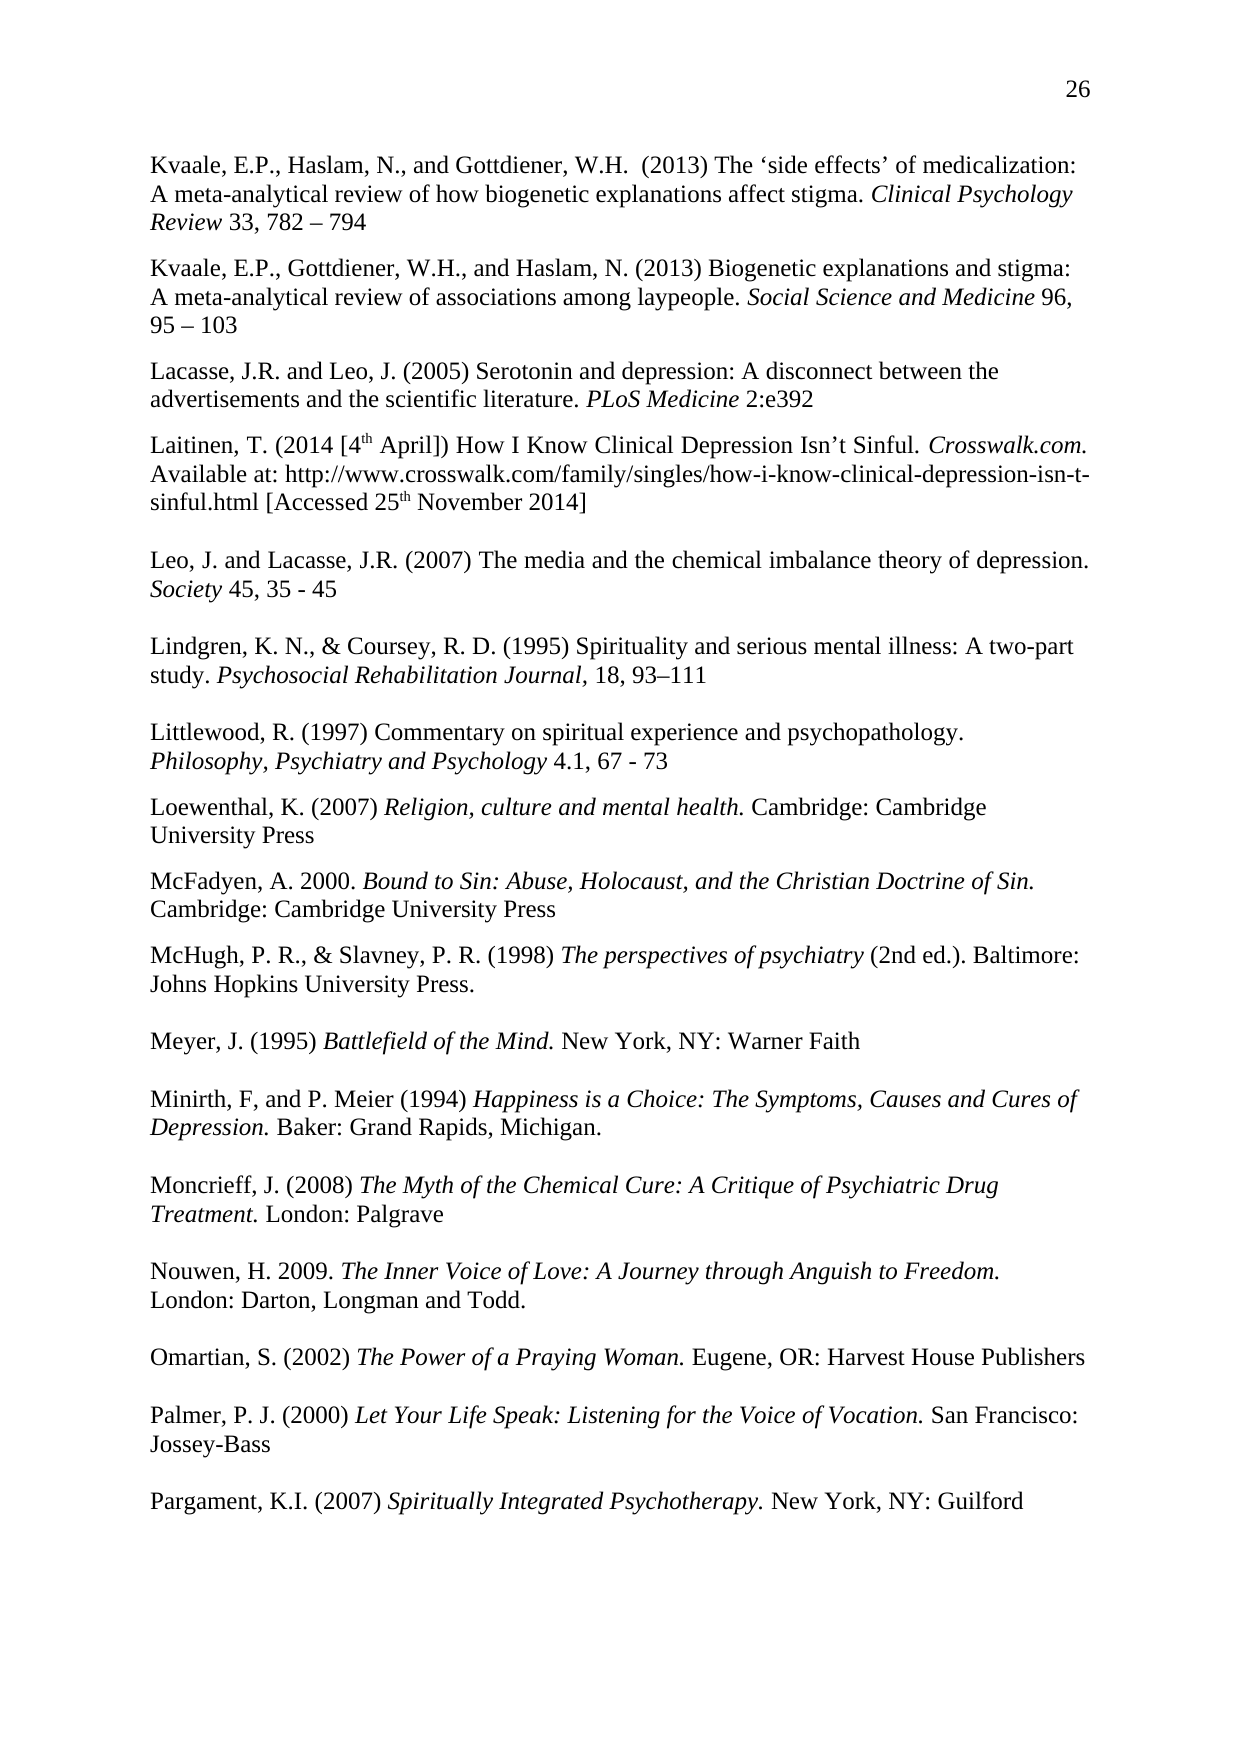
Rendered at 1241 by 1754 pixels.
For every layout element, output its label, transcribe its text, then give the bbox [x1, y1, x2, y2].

text McFadyen, A. 2000. Bound to Sin: Abuse, Holocaust, and the Christian Doctrine of Sin. Cambridge: Cambridge University Press [150, 866, 1090, 923]
text Nouwen, H. 2009. The Inner Voice of Love: A Journey through Anguish to Freedom. [150, 1256, 1090, 1285]
text Meyer, J. (1995) Battlefield of the Mind. New York, NY: Warner Faith [150, 1026, 1090, 1055]
text Loewenthal, K. (2007) Religion, culture and mental health. Cambridge: Cambridge University Press [150, 792, 1090, 849]
text Leo, J. and Lacasse, J.R. (2007) The media and the chemical imbalance theory of depression. Society 45, 35 - 45 [150, 545, 1090, 602]
text Omartian, S. (2002) The Power of a Praying Woman. Eugene, OR: Harvest House Publishers [150, 1342, 1090, 1371]
text Palmer, P. J. (2000) Let Your Life Speak: Listening for the Voice of Vocation. San Francisco: Jossey-Bass [150, 1400, 1090, 1457]
text London: Darton, Longman and Todd. [150, 1285, 1090, 1314]
text Lacasse, J.R. and Leo, J. (2005) Serotonin and depression: A disconnect between the advertisements and the scientific literature. PLoS Medicine 2:e392 [150, 356, 1090, 413]
text Kvaale, E.P., Gottdiener, W.H., and Haslam, N. (2013) Biogenetic explanations and stigma: A meta-analytical review of associations among laypeople. Social Science and Medicine 96, 95 – 103 [150, 253, 1090, 339]
text McHugh, P. R., & Slavney, P. R. (1998) The perspectives of psychiatry (2nd ed.). Baltimore: Johns Hopkins University Press. [150, 940, 1090, 997]
text Minirth, F, and P. Meier (1994) Happiness is a Choice: The Symptoms, Causes and Cures of Depression. Baker: Grand Rapids, Michigan. [150, 1084, 1090, 1141]
text Pargament, K.I. (2007) Spiritually Integrated Psychotherapy. New York, NY: Guilford [150, 1486, 1090, 1515]
text Laitinen, T. (2014 [4th April]) How I Know Clinical Depression Isn’t Sinful. Crosswalk.com. Available at: http://www.crosswalk.com/family/singles/how-i-know-clinical-depression-isn-t-sinful.html [Accessed 25th November 2014] [150, 430, 1090, 516]
text Lindgren, K. N., & Coursey, R. D. (1995) Spirituality and serious mental illness: A two-part study. Psychosocial Rehabilitation Journal, 18, 93–111 [150, 631, 1090, 689]
text Littlewood, R. (1997) Commentary on spiritual experience and psychopathology. Philosophy, Psychiatry and Psychology 4.1, 67 - 73 [150, 717, 1090, 775]
text Kvaale, E.P., Haslam, N., and Gottdiener, W.H. (2013) The ‘side effects’ of medicalization: A meta-analytical review of how biogenetic explanations affect stigma. Clinical Psychology Review 33, 782 – 794 [150, 150, 1090, 236]
text Moncrieff, J. (2008) The Myth of the Chemical Cure: A Critique of Psychiatric Drug Treatment. London: Palgrave [150, 1170, 1090, 1227]
